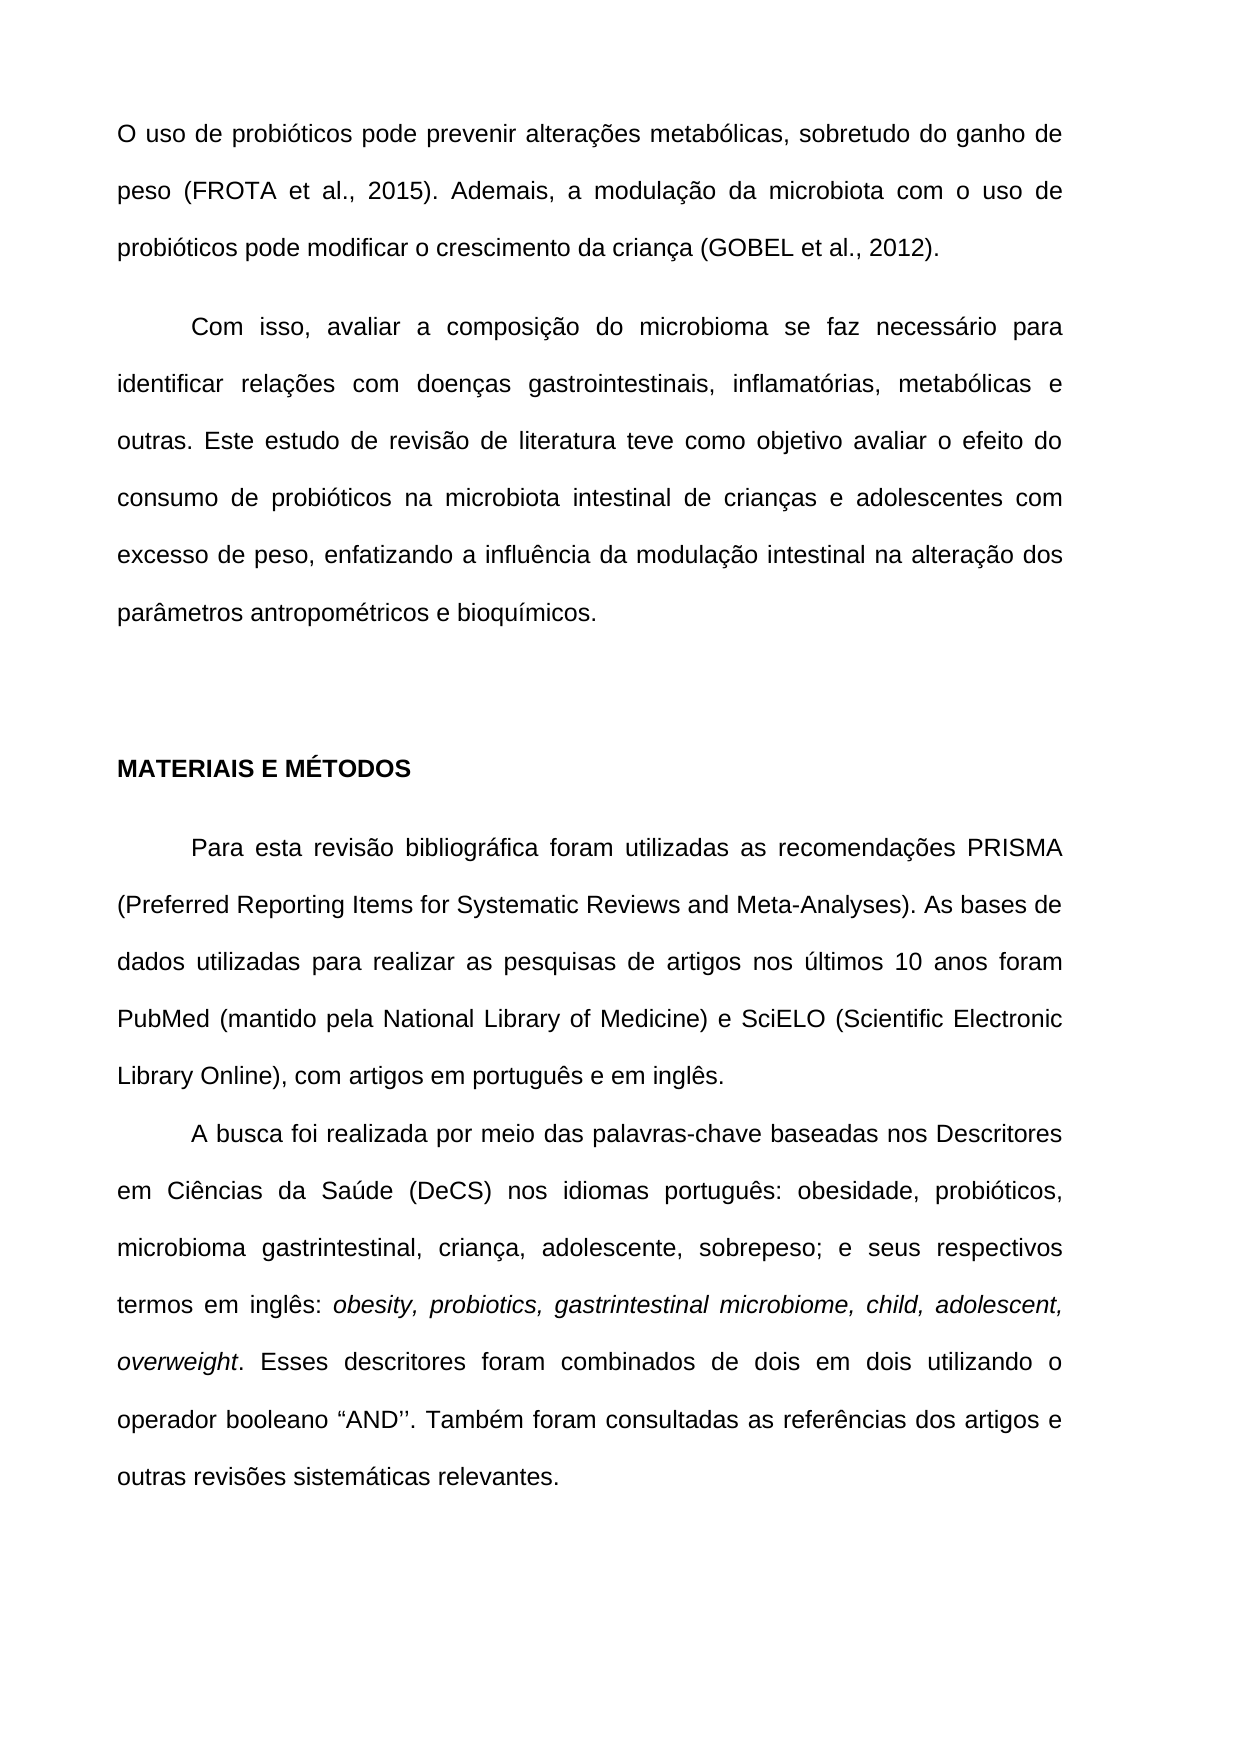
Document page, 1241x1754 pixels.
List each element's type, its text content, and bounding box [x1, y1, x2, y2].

text Com isso, avaliar a composição do microbioma se faz necessário para identificar relações com doenças gastrointestinais, inflamatórias, metabólicas e outras. Este estudo de revisão de literatura teve como objetivo avaliar o efeito do consumo de probióticos na microbiota intestinal de crianças e adolescentes com excesso de peso, enfatizando a influência da modulação intestinal na alteração dos parâmetros antropométricos e bioquímicos. [117, 312, 1064, 626]
text A busca foi realizada por meio das palavras-chave baseadas nos Descritores em Ciências da Saúde (DeCS) nos idiomas português: obesidade, probióticos, microbioma gastrintestinal, criança, adolescente, sobrepeso; e seus respectivos termos em inglês: obesity, probiotics, gastrintestinal microbiome, child, adolescent, overweight. Esses descritores foram combinados de dois em dois utilizando o operador booleano “AND’’. Também foram consultadas as referências dos artigos e outras revisões sistemáticas relevantes. [117, 1119, 1064, 1491]
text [117, 119, 1064, 262]
subtitle MATERIAIS E MÉTODOS [117, 754, 1064, 783]
text Para esta revisão bibliográfica foram utilizadas as recomendações PRISMA (Preferred Reporting Items for Systematic Reviews and Meta-Analyses). As bases de dados utilizadas para realizar as pesquisas de artigos nos últimos 10 anos foram PubMed (mantido pela National Library of Medicine) e SciELO (Scientific Electronic Library Online), com artigos em português e em inglês. [117, 832, 1064, 1090]
